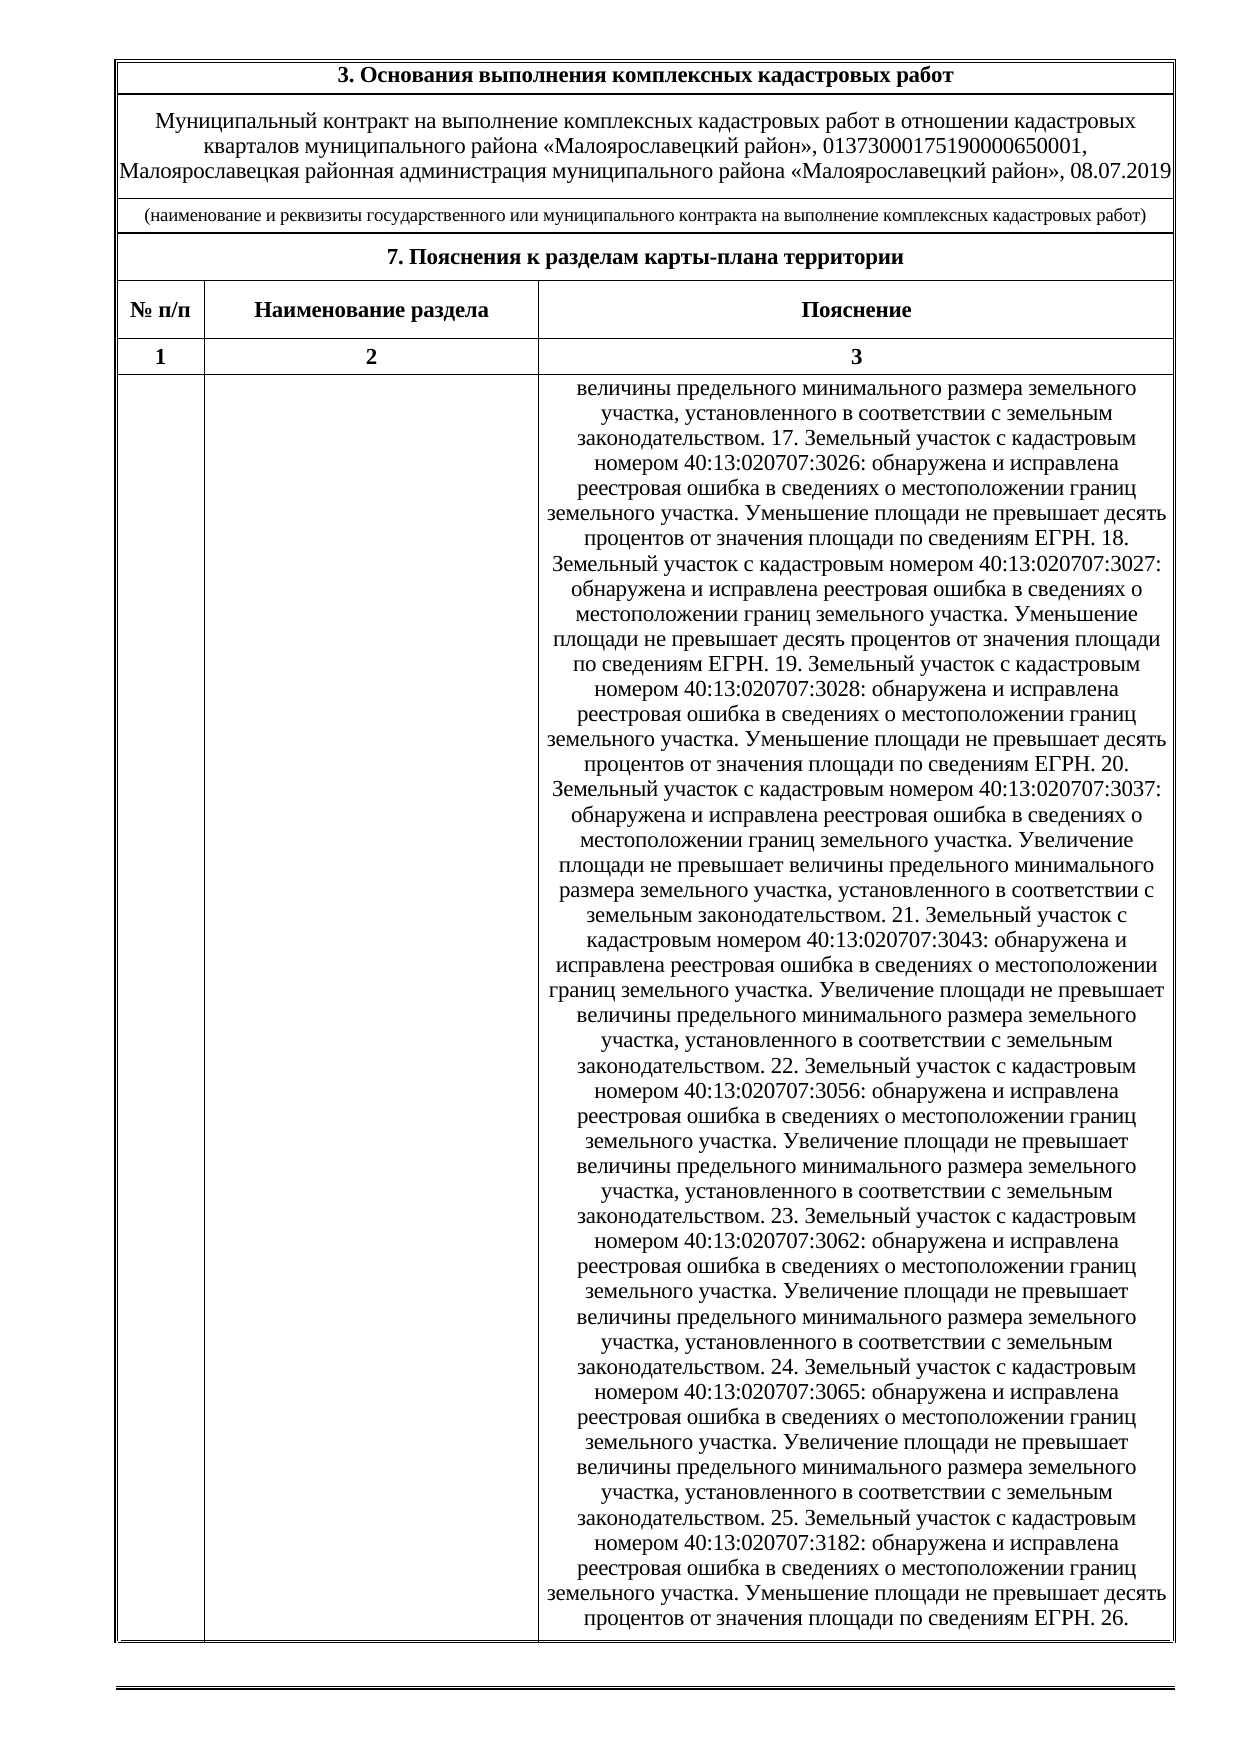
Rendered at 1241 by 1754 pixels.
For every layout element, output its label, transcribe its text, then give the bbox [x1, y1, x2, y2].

table_cell Муниципальный контракт на выполнение комплексных кадастровых работ в отношении кадастровых кварталов муниципального района «Малоярославецкий район», 01373000175190000650001, Малоярославецкая районная администрация муниципального района «Малоярославецкий район», 08.07.2019 [118, 95, 1173, 198]
table_cell 7. Пояснения к разделам карты-плана территории [118, 234, 1173, 280]
table_cell 1 [118, 339, 204, 374]
table_cell величины предельного минимального размера земельного участка, установленного в соответствии с земельным законодательством. 17. Земельный участок с кадастровым номером 40:13:020707:3026: обнаружена и исправлена реестровая ошибка в сведениях о местоположении границ земельного участка. Уменьшение площади не превышает десять процентов от значения площади по сведениям ЕГРН. 18. Земельный участок с кадастровым номером 40:13:020707:3027: обнаружена и исправлена реестровая ошибка в сведениях о местоположении границ земельного участка. Уменьшение площади не превышает десять процентов от значения площади по сведениям ЕГРН. 19. Земельный участок с кадастровым номером 40:13:020707:3028: обнаружена и исправлена реестровая ошибка в сведениях о местоположении границ земельного участка. Уменьшение площади не превышает десять процентов от значения площади по сведениям ЕГРН. 20. Земельный участок с кадастровым номером 40:13:020707:3037: обнаружена и исправлена реестровая ошибка в сведениях о местоположении границ земельного участка. Увеличение площади не превышает величины предельного минимального размера земельного участка, установленного в соответствии с земельным законодательством. 21. Земельный участок с кадастровым номером 40:13:020707:3043: обнаружена и исправлена реестровая ошибка в сведениях о местоположении границ земельного участка. Увеличение площади не превышает величины предельного минимального размера земельного участка, установленного в соответствии с земельным законодательством. 22. Земельный участок с кадастровым номером 40:13:020707:3056: обнаружена и исправлена реестровая ошибка в сведениях о местоположении границ земельного участка. Увеличение площади не превышает величины предельного минимального размера земельного участка, установленного в соответствии с земельным законодательством. 23. Земельный участок с кадастровым номером 40:13:020707:3062: обнаружена и исправлена реестровая ошибка в сведениях о местоположении границ земельного участка. Увеличение площади не превышает величины предельного минимального размера земельного участка, установленного в соответствии с земельным законодательством. 24. Земельный участок с кадастровым номером 40:13:020707:3065: обнаружена и исправлена реестровая ошибка в сведениях о местоположении границ земельного участка. Увеличение площади не превышает величины предельного минимального размера земельного участка, установленного в соответствии с земельным законодательством. 25. Земельный участок с кадастровым номером 40:13:020707:3182: обнаружена и исправлена реестровая ошибка в сведениях о местоположении границ земельного участка. Уменьшение площади не превышает десять процентов от значения площади по сведениям ЕГРН. 26. [539, 375, 1173, 1639]
table_cell 2 [205, 339, 538, 374]
table_cell [116, 1640, 1174, 1686]
table_cell Пояснение [539, 281, 1173, 338]
table_cell № п/п [118, 281, 204, 338]
table_cell [118, 375, 204, 1639]
table_cell [205, 375, 538, 1639]
table_cell Наименование раздела [205, 281, 538, 338]
table_cell 3 [539, 339, 1173, 374]
table_cell 3. Основания выполнения комплексных кадастровых работ [118, 63, 1173, 93]
table_cell (наименование и реквизиты государственного или муниципального контракта на выполнение комплексных кадастровых работ) [118, 199, 1173, 232]
